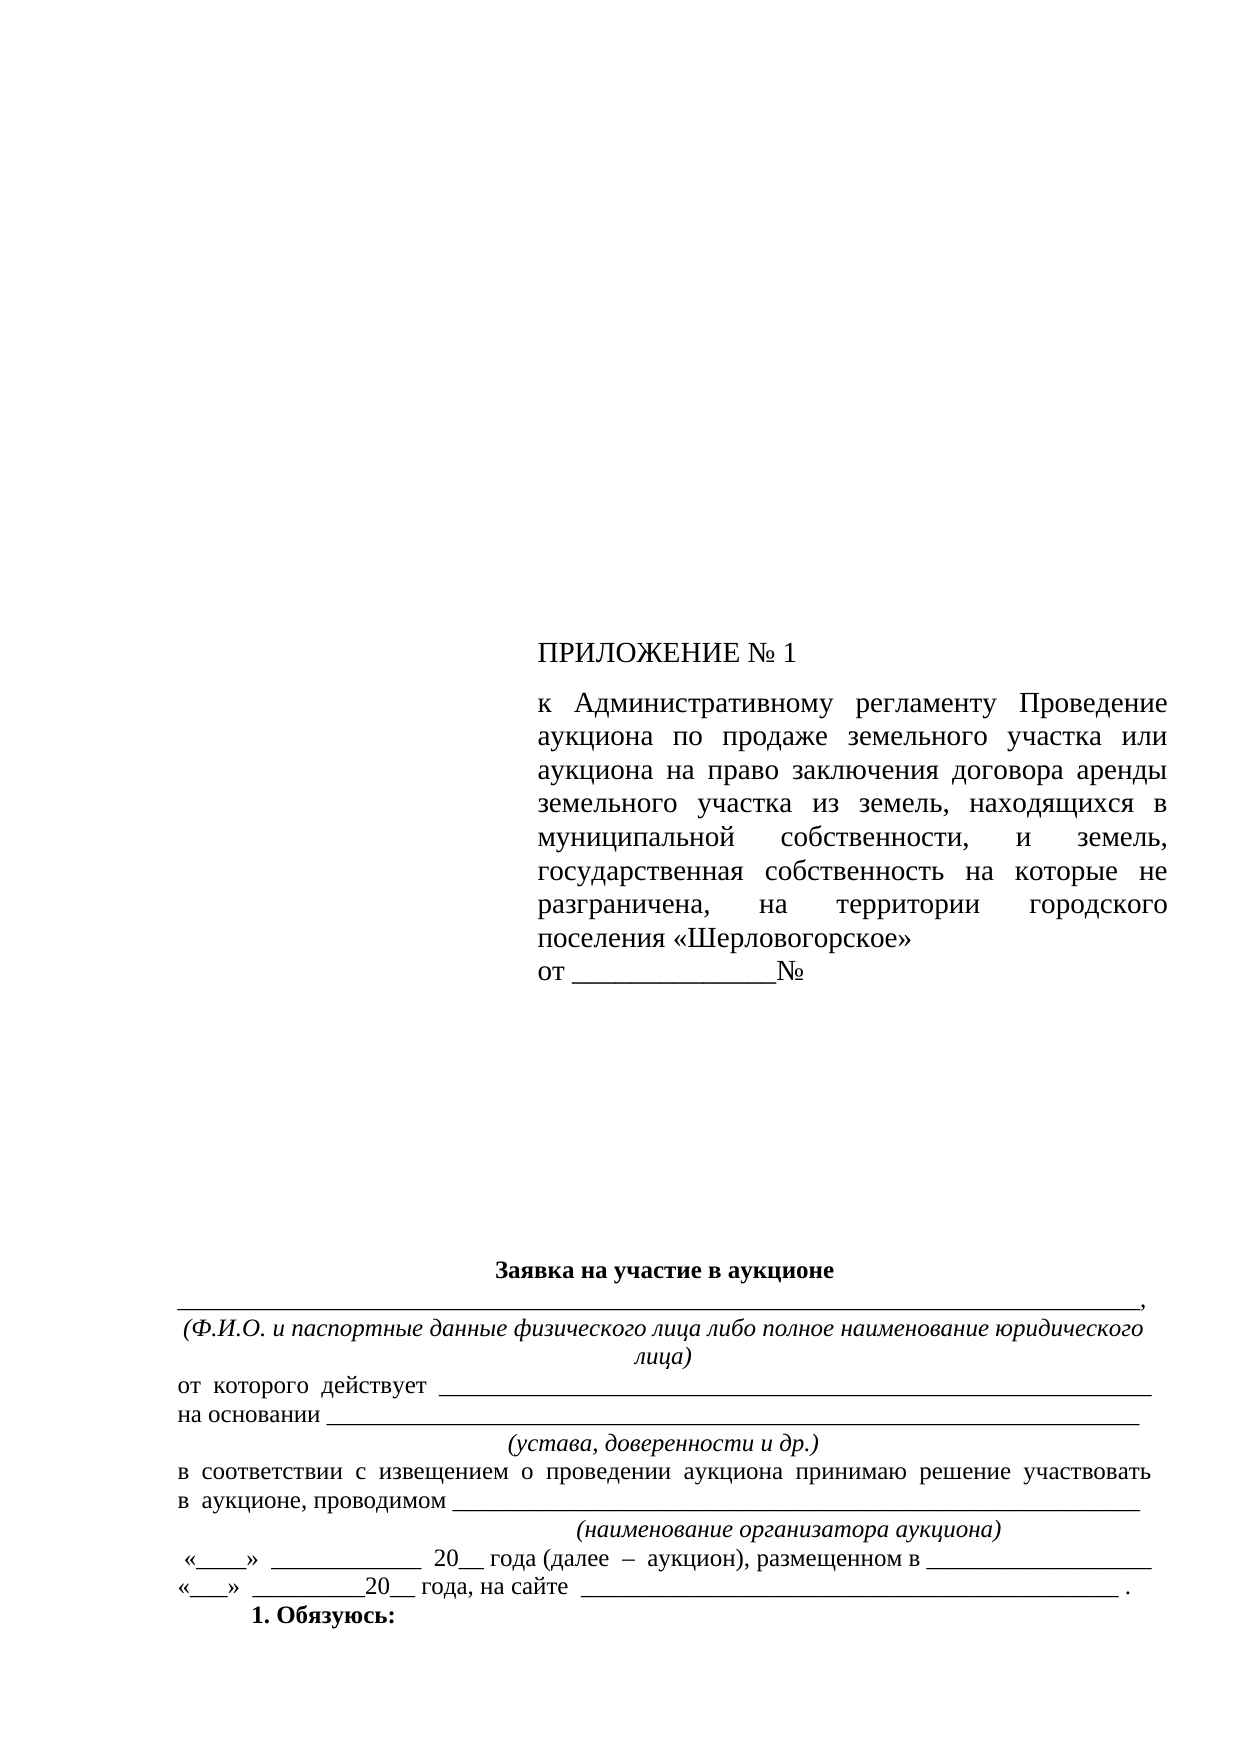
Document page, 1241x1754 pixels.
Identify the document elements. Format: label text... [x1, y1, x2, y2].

text _____________________________________________________________________________, [177, 1284, 1152, 1313]
text в соответствии с извещением о проведении аукциона принимаю решение участвовать в аукционе, проводимом _______________________________________________________ [177, 1456, 1152, 1514]
text Заявка на участие в аукционе [177, 1255, 1152, 1284]
text (устава, доверенности и др.) [177, 1428, 1152, 1456]
text 1. Обязуюсь: [177, 1600, 1152, 1629]
text (Ф.И.О. и паспортные данные физического лица либо полное наименование юридического лица) [177, 1313, 1152, 1370]
text «____» ____________ 20__ года (далее – аукцион), размещенном в __________________ «___» _________20__ года, на сайте ___________________________________________ . [177, 1543, 1152, 1600]
table_header ПРИЛОЖЕНИЕ № 1 к Административному регламенту Проведение аукциона по продаже земельного участка или аукциона на право заключения договора аренды земельного участка из земель, находящихся в муниципальной собственности, и земель, государственная собственность на которые не разграничена, на территории городского поселения «Шерловогорское» от ______________№ [526, 601, 1179, 987]
text (наименование организатора аукциона) [177, 1514, 1152, 1543]
text от которого действует _________________________________________________________ на основании _________________________________________________________________ [177, 1370, 1152, 1428]
